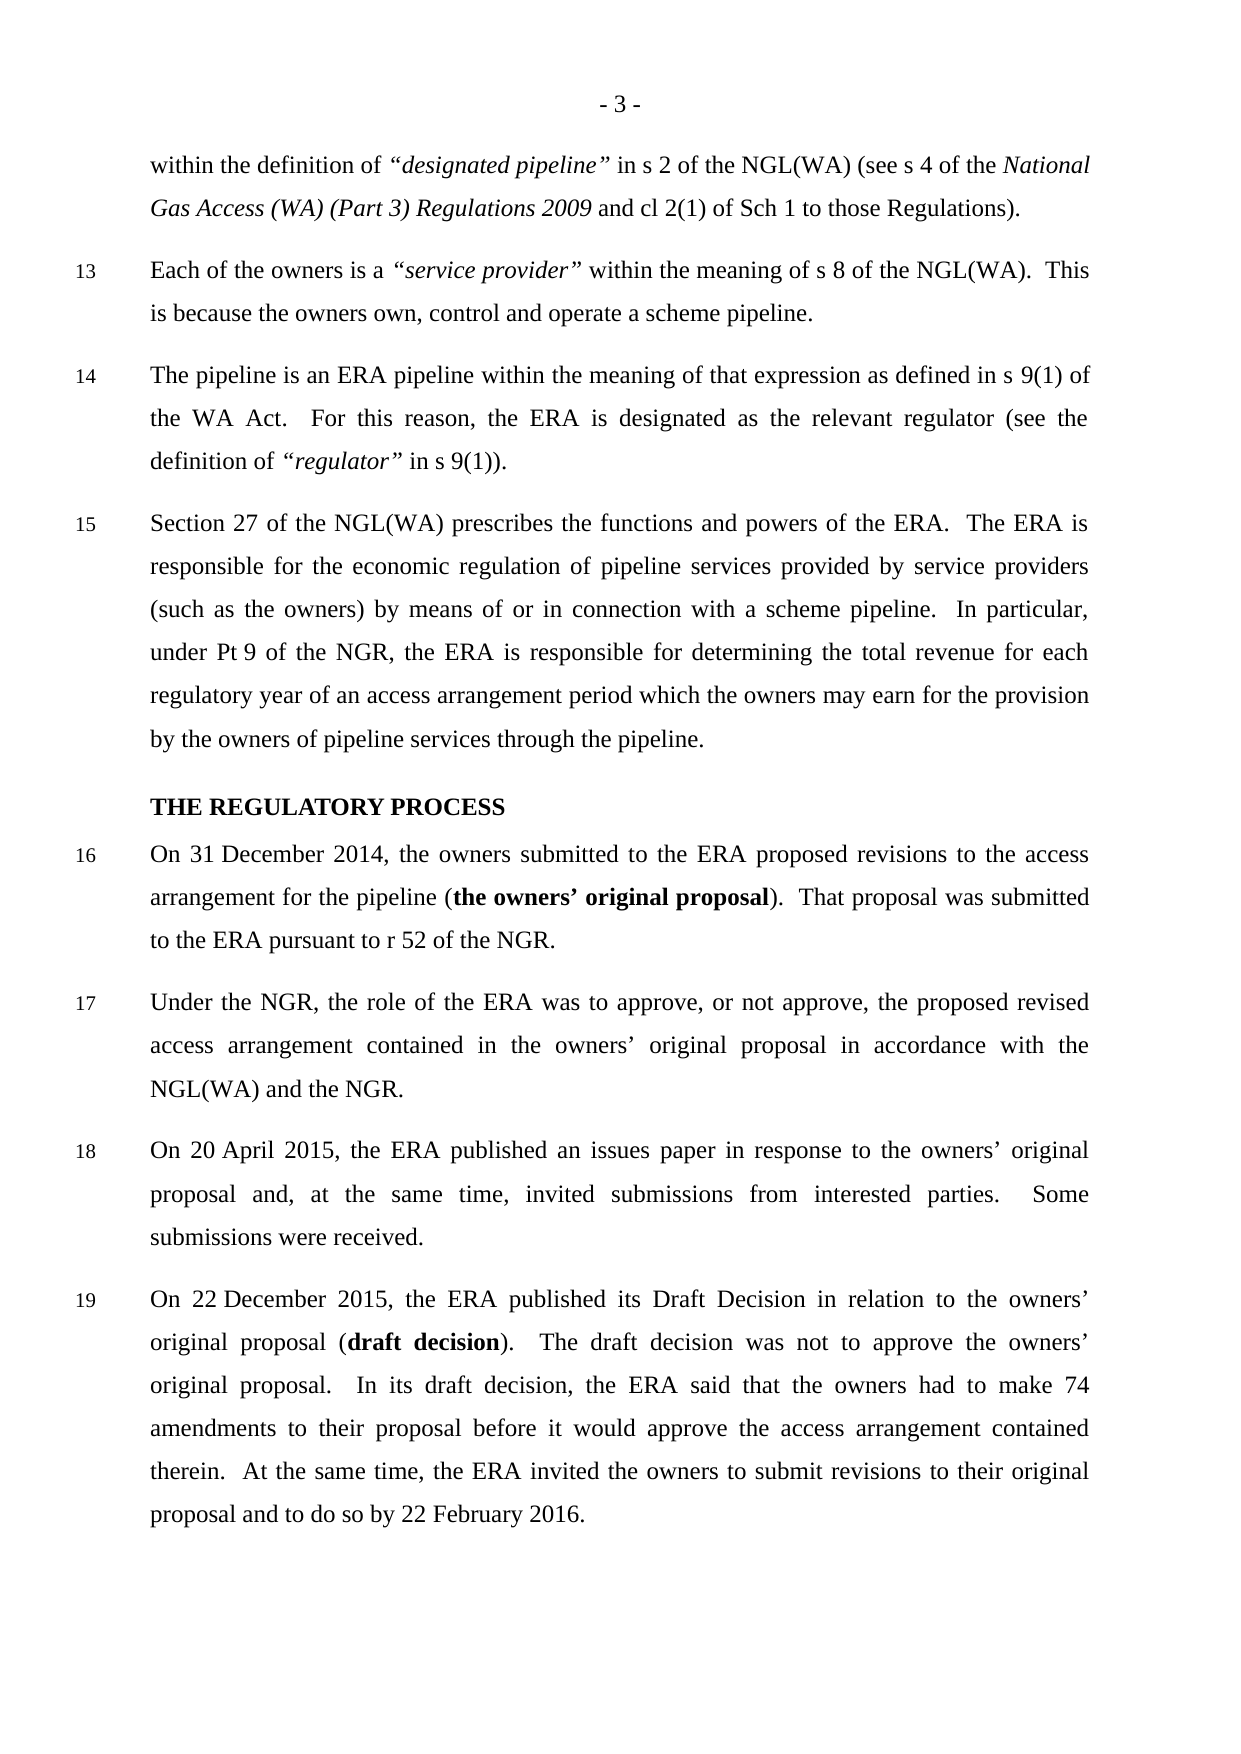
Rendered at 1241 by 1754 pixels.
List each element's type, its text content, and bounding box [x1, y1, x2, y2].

text On 22 December 2015, the ERA published its Draft Decision in relation to the owners’ original proposal (draft decision). The draft decision was not to approve the owners’ original proposal. In its draft decision, the ERA said that the owners had to make 74 amendments to their proposal before it would approve the access arrangement contained therein. At the same time, the ERA invited the owners to submit revisions to their original proposal and to do so by 22 February 2016. [75, 1284, 1090, 1528]
subtitle The Regulatory Process [150, 792, 1090, 821]
text Under the NGR, the role of the ERA was to approve, or not approve, the proposed revised access arrangement contained in the owners’ original proposal in accordance with the NGL(WA) and the NGR. [75, 987, 1090, 1102]
text The pipeline is an ERA pipeline within the meaning of that expression as defined in s 9(1) of the WA Act. For this reason, the ERA is designated as the relevant regulator (see the definition of “regulator” in s 9(1)). [75, 360, 1090, 475]
text On 31 December 2014, the owners submitted to the ERA proposed revisions to the access arrangement for the pipeline (the owners’ original proposal). That proposal was submitted to the ERA pursuant to r 52 of the NGR. [75, 839, 1090, 954]
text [75, 150, 1090, 222]
text On 20 April 2015, the ERA published an issues paper in response to the owners’ original proposal and, at the same time, invited submissions from interested parties. Some submissions were received. [75, 1136, 1090, 1251]
text Section 27 of the NGL(WA) prescribes the functions and powers of the ERA. The ERA is responsible for the economic regulation of pipeline services provided by service providers (such as the owners) by means of or in connection with a scheme pipeline. In particular, under Pt 9 of the NGR, the ERA is responsible for determining the total revenue for each regulatory year of an access arrangement period which the owners may earn for the provision by the owners of pipeline services through the pipeline. [75, 508, 1090, 752]
text Each of the owners is a “service provider” within the meaning of s 8 of the NGL(WA). This is because the owners own, control and operate a scheme pipeline. [75, 255, 1090, 327]
